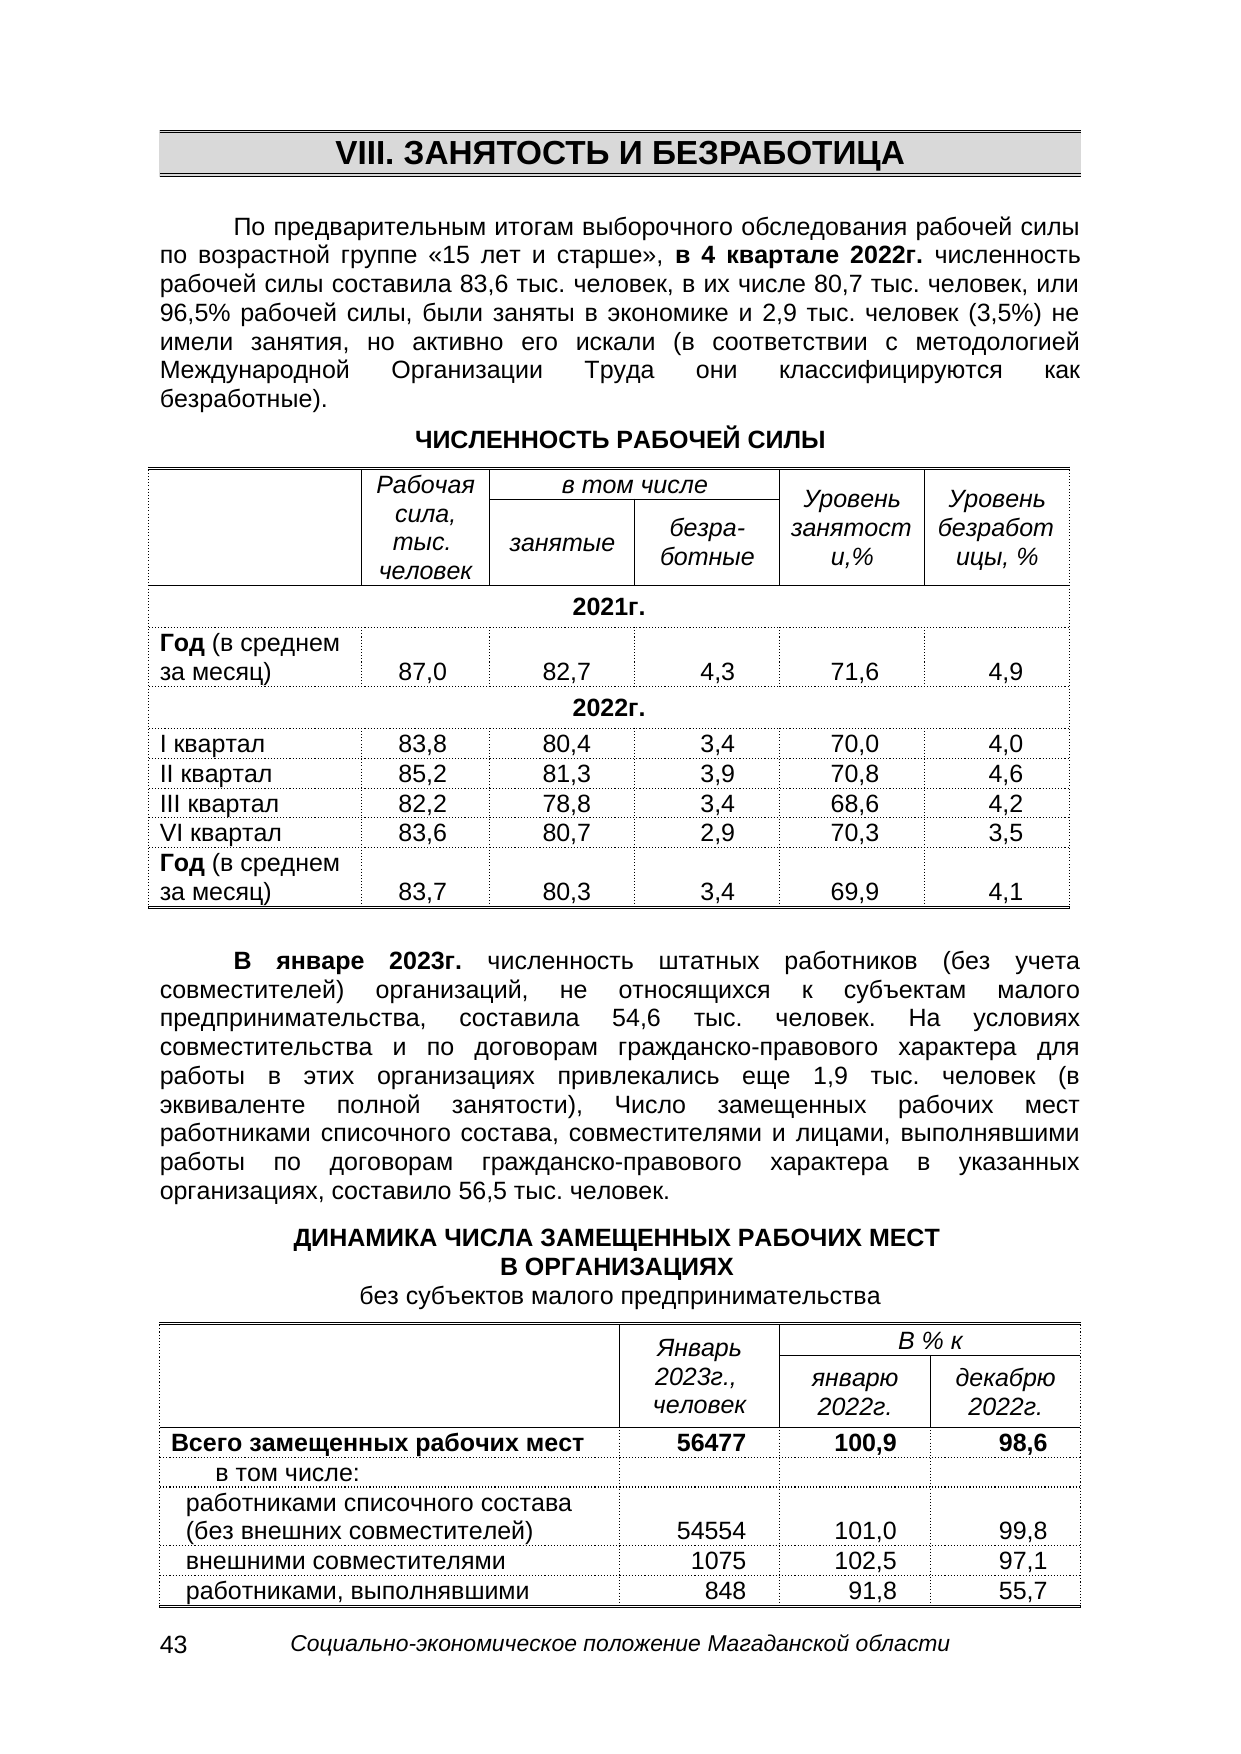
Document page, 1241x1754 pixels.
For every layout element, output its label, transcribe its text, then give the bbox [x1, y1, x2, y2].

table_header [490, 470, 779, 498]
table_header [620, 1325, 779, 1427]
text По предварительным итогам выборочного обследования рабочей силы по возрастной группе «15 лет и старше», в 4 квартале 2022г. численность рабочей силы составила 83,6 тыс. человек, в их числе 80,7 тыс. человек, или 96,5% рабочей силы, были заняты в экономике и 2,9 тыс. человек (3,5%) не имели занятия, но активно его искали (в соответствии с методологией Международной Организации Труда они классифицируются как безработные). [159, 212, 1081, 413]
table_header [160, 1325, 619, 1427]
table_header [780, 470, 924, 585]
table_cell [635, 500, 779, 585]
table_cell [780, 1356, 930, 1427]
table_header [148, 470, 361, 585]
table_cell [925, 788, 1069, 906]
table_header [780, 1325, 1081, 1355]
text ДИНАМИКА ЧИСЛА ЗАМЕЩЕННЫХ РАБОЧИХ МЕСТ В ОРГАНИЗАЦИЯХ без субъектов малого предпринимательства [159, 1223, 1081, 1309]
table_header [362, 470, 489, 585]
text ЧИСЛЕННОСТЬ РАБОЧЕЙ СИЛЫ [159, 425, 1081, 454]
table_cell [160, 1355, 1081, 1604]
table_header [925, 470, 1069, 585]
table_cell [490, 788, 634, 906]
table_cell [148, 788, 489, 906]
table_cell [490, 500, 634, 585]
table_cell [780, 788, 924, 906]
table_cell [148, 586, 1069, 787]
text В январе 2023г. численность штатных работников (без учета совместителей) организаций, не относящихся к субъектам малого предпринимательства, составила 54,6 тыс. человек. На условиях совместительства и по договорам гражданско-правового характера для работы в этих организациях привлекались еще 1,9 тыс. человек (в эквиваленте полной занятости), Число замещенных рабочих мест работниками списочного состава, совместителями и лицами, выполнявшими работы по договорам гражданско-правового характера в указанных организациях, составило 56,5 тыс. человек. [159, 946, 1081, 1204]
subtitle VIII. ЗАНЯТОСТЬ И БЕЗРАБОТИЦА [159, 133, 1081, 177]
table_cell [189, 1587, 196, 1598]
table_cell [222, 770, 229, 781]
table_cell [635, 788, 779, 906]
